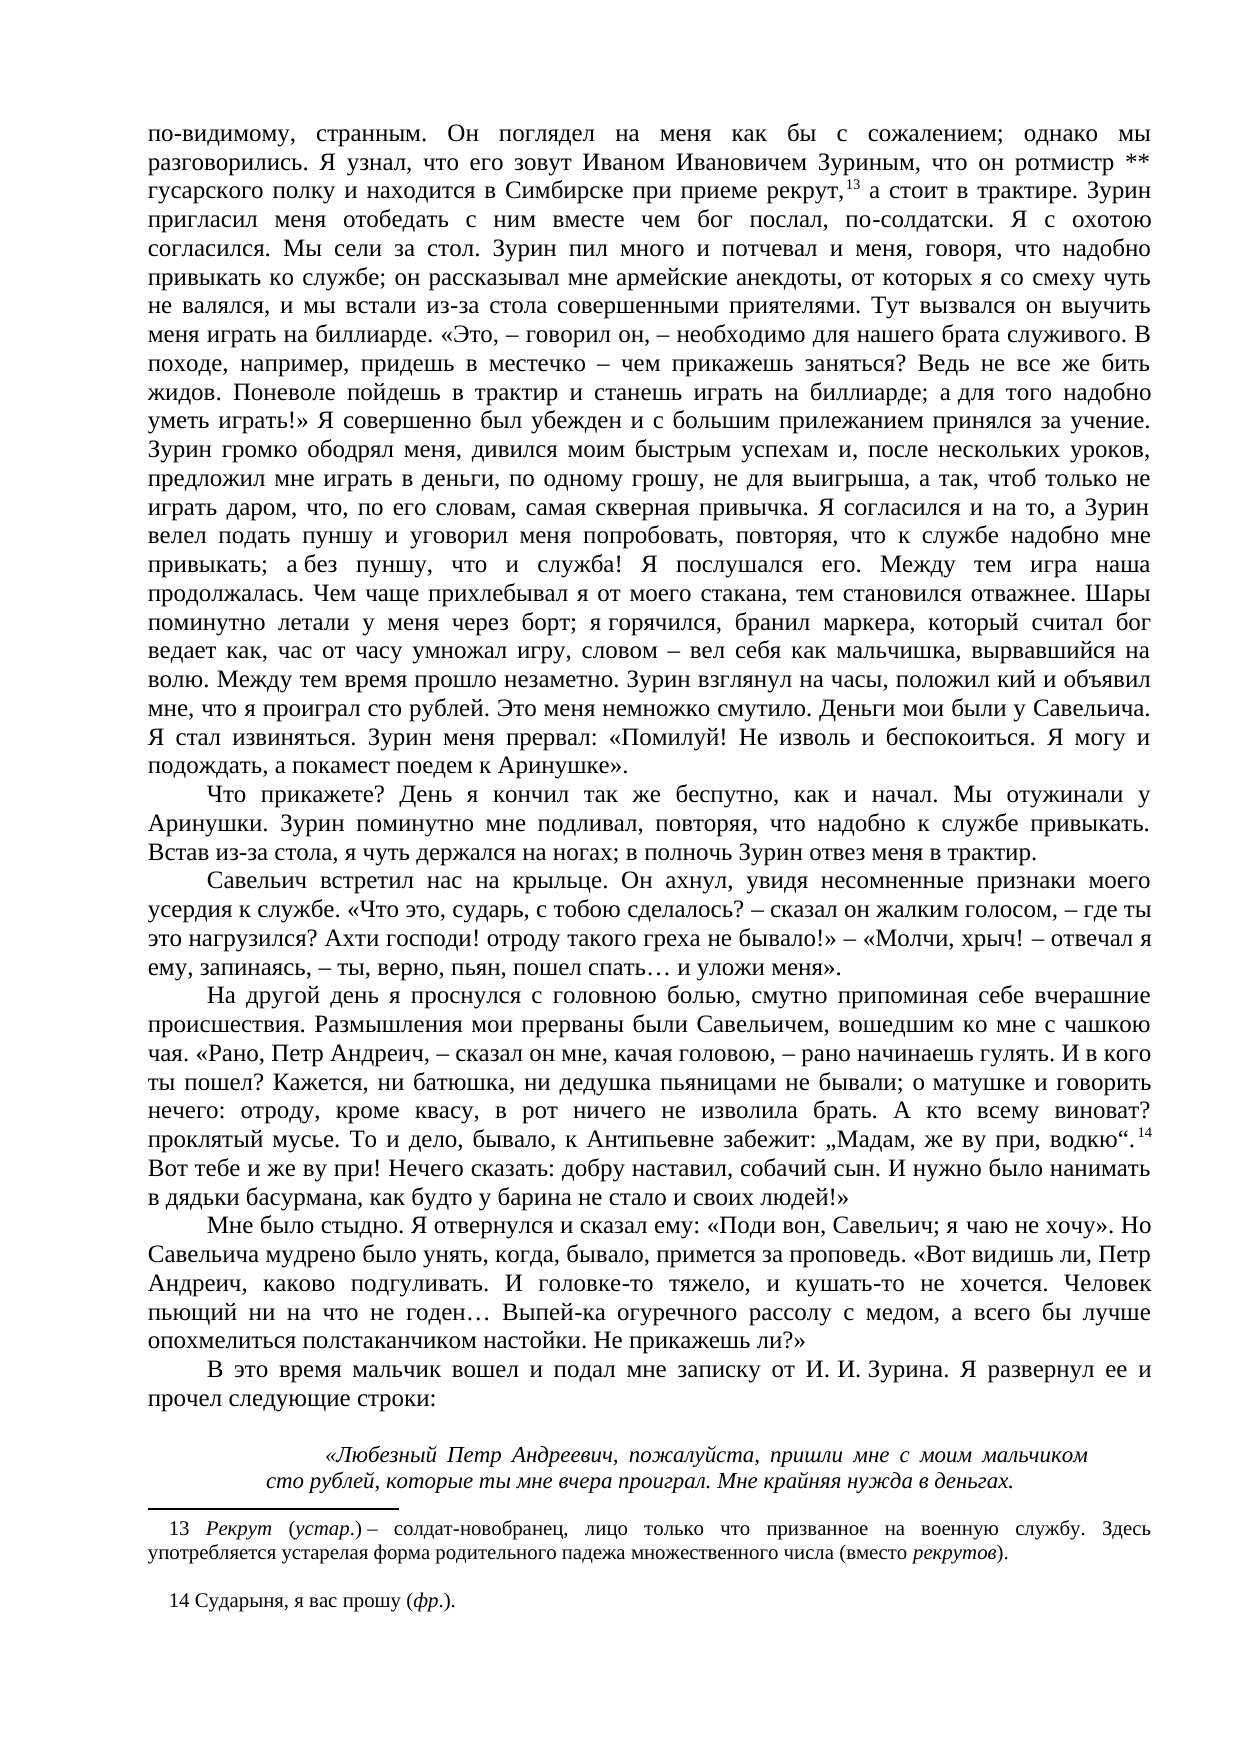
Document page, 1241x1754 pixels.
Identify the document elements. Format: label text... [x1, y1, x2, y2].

text «Любезный Петр Андреевич, пожалуйста, пришли мне с моим мальчиком сто рублей, которые ты мне вчера проиграл. Мне крайняя нужда в деньгах. [266, 1441, 1089, 1493]
text В это время мальчик вошел и подал мне записку от И. И. Зурина. Я развернул ее и прочел следующие строки: [148, 1354, 1152, 1412]
text Что прикажете? День я кончил так же беспутно, как и начал. Мы отужинали у Аринушки. Зурин поминутно мне подливал, повторяя, что надобно к службе привыкать. Встав из-за стола, я чуть держался на ногах; в полночь Зурин отвез меня в трактир. [148, 779, 1152, 866]
text Савельич встретил нас на крыльце. Он ахнул, увидя несомненные признаки моего усердия к службе. «Что это, сударь, с тобою сделалось? – сказал он жалким голосом, – где ты это нагрузился? Ахти господи! отроду такого греха не бывало!» – «Молчи, хрыч! – отвечал я ему, запинаясь, – ты, верно, пьян, пошел спать… и уложи меня». [148, 866, 1152, 981]
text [148, 118, 1152, 779]
text На другой день я проснулся с головною болью, смутно припоминая себе вчерашние происшествия. Размышления мои прерваны были Савельичем, вошедшим ко мне с чашкою чая. «Рано, Петр Андреич, – сказал он мне, качая головою, – рано начинаешь гулять. И в кого ты пошел? Кажется, ни батюшка, ни дедушка пьяницами не бывали; о матушке и говорить нечего: отроду, кроме квасу, в рот ничего не изволила брать. А кто всему виноват? проклятый мусье. То и дело, бывало, к Антипьевне забежит: „Мадам, же ву при, водкю“. Вот тебе и же ву при! Нечего сказать: добру наставил, собачий сын. И нужно было нанимать в дядьки басурмана, как будто у барина не стало и своих людей!» [148, 981, 1152, 1211]
text Мне было стыдно. Я отвернулся и сказал ему: «Поди вон, Савельич; я чаю не хочу». Но Савельича мудрено было унять, когда, бывало, примется за проповедь. «Вот видишь ли, Петр Андреич, каково подгуливать. И головке-то тяжело, и кушать-то не хочется. Человек пьющий ни на что не годен… Выпей-ка огуречного рассолу с медом, а всего бы лучше опохмелиться полстаканчиком настойки. Не прикажешь ли?» [148, 1211, 1152, 1354]
